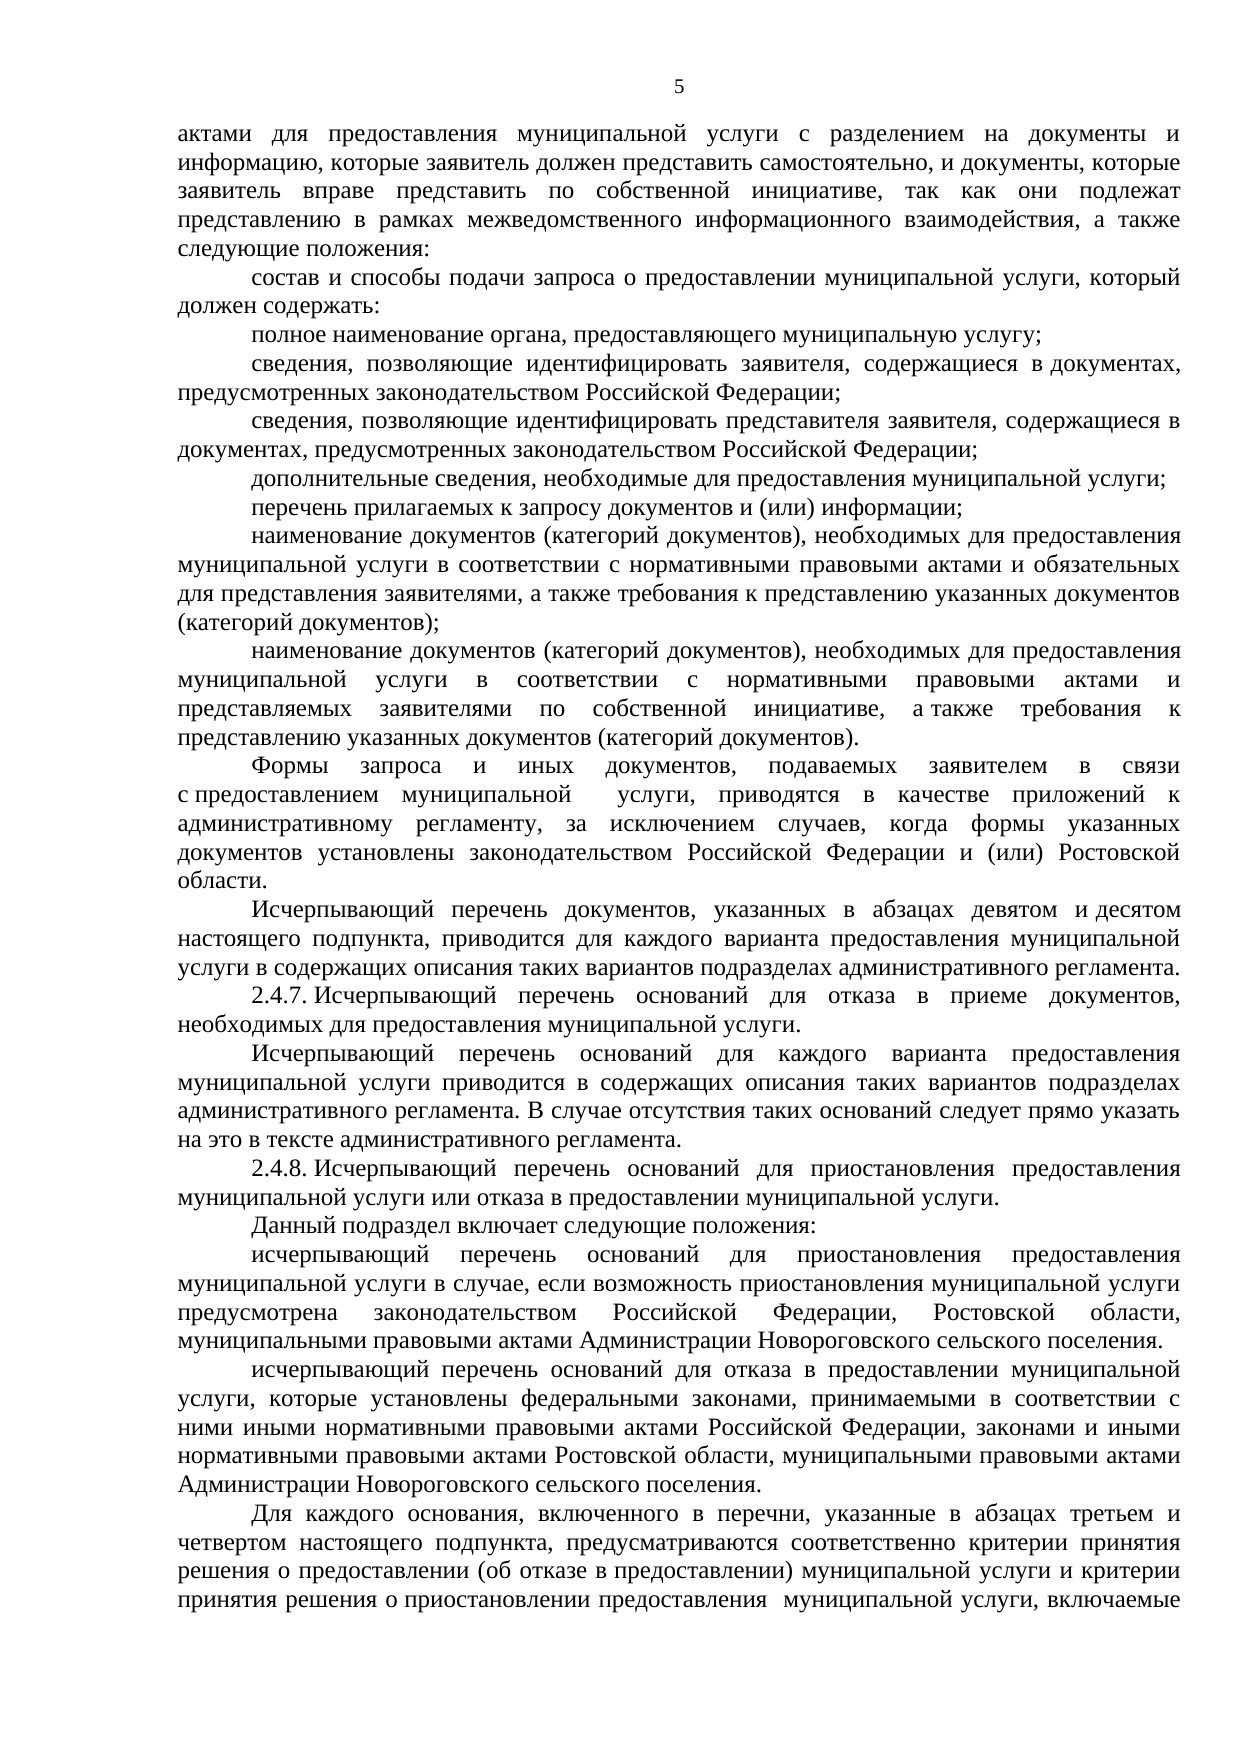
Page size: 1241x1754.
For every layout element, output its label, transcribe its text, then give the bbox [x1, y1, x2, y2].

text дополнительные сведения, необходимые для предоставления муниципальной услуги; [177, 463, 1181, 492]
text Формы запроса и иных документов, подаваемых заявителем в связи с предоставлением муниципальной услуги, приводятся в качестве приложений к административному регламенту, за исключением случаев, когда формы указанных документов установлены законодательством Российской Федерации и (или) Ростовской области. [177, 751, 1181, 894]
text Исчерпывающий перечень оснований для каждого варианта предоставления муниципальной услуги приводится в содержащих описания таких вариантов подразделах административного регламента. В случае отсутствия таких оснований следует прямо указать на это в тексте административного регламента. [177, 1038, 1181, 1153]
text полное наименование органа, предоставляющего муниципальную услугу; [177, 319, 1181, 348]
text сведения, позволяющие идентифицировать представителя заявителя, содержащиеся в документах, предусмотренных законодательством Российской Федерации; [177, 406, 1181, 463]
text перечень прилагаемых к запросу документов и (или) информации; [177, 492, 1181, 521]
text 2.4.8. Исчерпывающий перечень оснований для приостановления предоставления муниципальной услуги или отказа в предоставлении муниципальной услуги. [177, 1153, 1181, 1211]
text сведения, позволяющие идентифицировать заявителя, содержащиеся в документах, предусмотренных законодательством Российской Федерации; [177, 348, 1181, 406]
text наименование документов (категорий документов), необходимых для предоставления муниципальной услуги в соответствии с нормативными правовыми актами и обязательных для представления заявителями, а также требования к представлению указанных документов (категорий документов); [177, 521, 1181, 636]
text Данный подраздел включает следующие положения: [177, 1211, 1181, 1239]
text 2.4.7. Исчерпывающий перечень оснований для отказа в приеме документов, необходимых для предоставления муниципальной услуги. [177, 981, 1181, 1038]
text наименование документов (категорий документов), необходимых для предоставления муниципальной услуги в соответствии с нормативными правовыми актами и представляемых заявителями по собственной инициативе, а также требования к представлению указанных документов (категорий документов). [177, 636, 1181, 751]
text состав и способы подачи запроса о предоставлении муниципальной услуги, который должен содержать: [177, 262, 1181, 319]
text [177, 1498, 1181, 1613]
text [177, 118, 1181, 262]
text Исчерпывающий перечень документов, указанных в абзацах девятом и десятом настоящего подпункта, приводится для каждого варианта предоставления муниципальной услуги в содержащих описания таких вариантов подразделах административного регламента. [177, 894, 1181, 981]
text исчерпывающий перечень оснований для приостановления предоставления муниципальной услуги в случае, если возможность приостановления муниципальной услуги предусмотрена законодательством Российской Федерации, Ростовской области, муниципальными правовыми актами Администрации Новороговского сельского поселения. [177, 1239, 1181, 1354]
text исчерпывающий перечень оснований для отказа в предоставлении муниципальной услуги, которые установлены федеральными законами, принимаемыми в соответствии с ними иными нормативными правовыми актами Российской Федерации, законами и иными нормативными правовыми актами Ростовской области, муниципальными правовыми актами Администрации Новороговского сельского поселения. [177, 1354, 1181, 1498]
